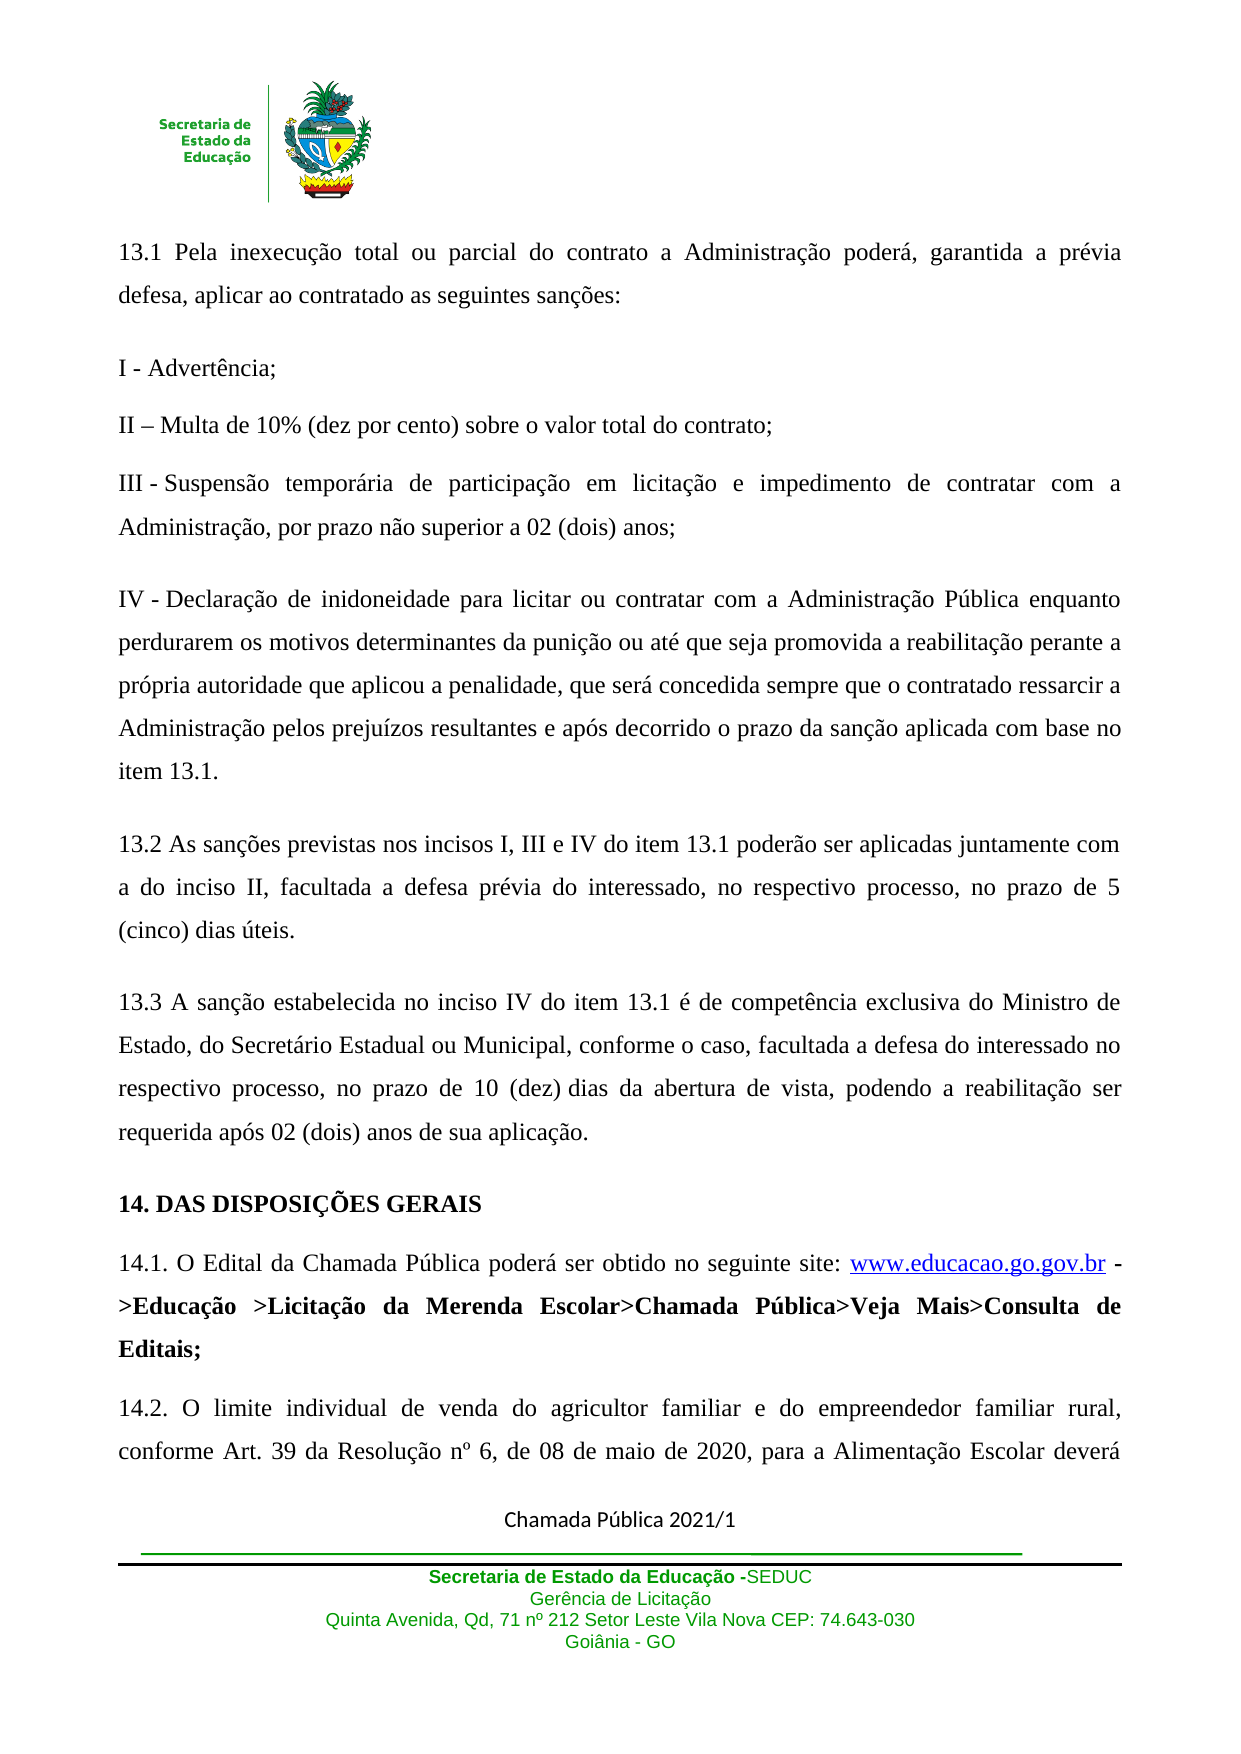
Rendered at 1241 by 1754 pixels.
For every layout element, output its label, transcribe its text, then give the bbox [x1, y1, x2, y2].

text 13.1 Pela inexecução total ou parcial do contrato a Administração poderá, garantida a prévia defesa, aplicar ao contratado as seguintes sanções: [118, 237, 1122, 309]
text 14. DAS DISPOSIÇÕES GERAIS [118, 1189, 1122, 1218]
text I - Advertência; [118, 353, 1122, 381]
picture [118, 73, 412, 210]
text 14.1. O Edital da Chamada Pública poderá ser obtido no seguinte site: www.educacao.go.gov.br ->Educação >Licitação da Merenda Escolar>Chamada Pública>Veja Mais>Consulta de Editais; [118, 1248, 1122, 1363]
text III - Suspensão temporária de participação em licitação e impedimento de contratar com a Administração, por prazo não superior a 02 (dois) anos; [118, 468, 1122, 540]
text IV - Declaração de inidoneidade para licitar ou contratar com a Administração Pública enquanto perdurarem os motivos determinantes da punição ou até que seja promovida a reabilitação perante a própria autoridade que aplicou a penalidade, que será concedida sempre que o contratado ressarcir a Administração pelos prejuízos resultantes e após decorrido o prazo da sanção aplicada com base no item 13.1. [118, 584, 1122, 785]
text 13.2 As sanções previstas nos incisos I, III e IV do item 13.1 poderão ser aplicadas juntamente com a do inciso II, facultada a defesa prévia do interessado, no respectivo processo, no prazo de 5 (cinco) dias úteis. [118, 829, 1122, 944]
text 13.3 A sanção estabelecida no inciso IV do item 13.1 é de competência exclusiva do Ministro de Estado, do Secretário Estadual ou Municipal, conforme o caso, facultada a defesa do interessado no respectivo processo, no prazo de 10 (dez) dias da abertura de vista, podendo a reabilitação ser requerida após 02 (dois) anos de sua aplicação. [118, 987, 1122, 1145]
text II – Multa de 10% (dez por cento) sobre o valor total do contrato; [118, 411, 1122, 439]
